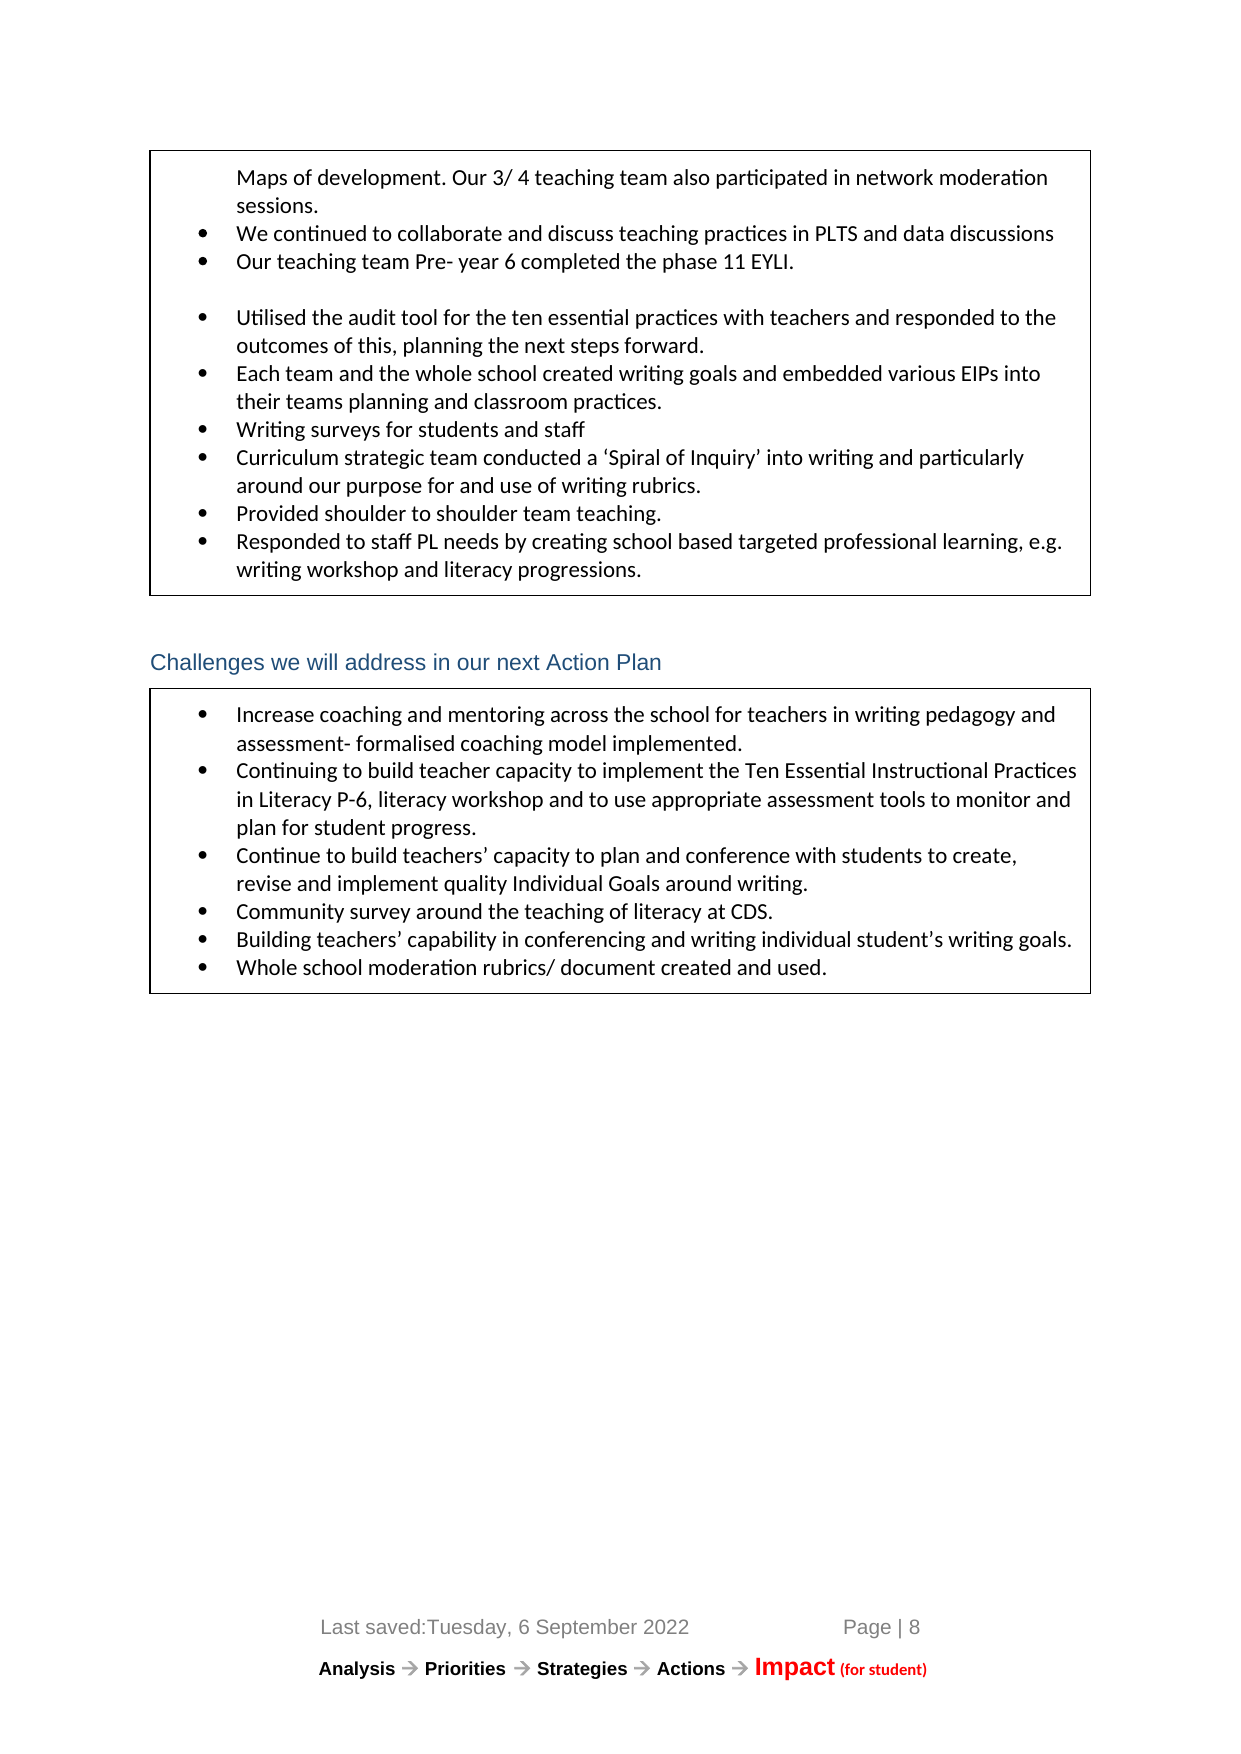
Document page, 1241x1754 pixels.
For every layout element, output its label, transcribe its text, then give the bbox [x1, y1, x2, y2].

subtitle Challenges we will address in our next Action Plan [150, 649, 1090, 675]
table_header Increase coaching and mentoring across the school for teachers in writing pedagogy and assessment- formalised coaching model implemented. Continuing to build teacher capacity to implement the Ten Essential Instructional Practices in Literacy P-6, literacy workshop and to use appropriate assessment tools to monitor and plan for student progress. Continue to build teachers’ capacity to plan and conference with students to create, revise and implement quality Individual Goals around writing. Community survey around the teaching of literacy at CDS. Building teachers’ capability in conferencing and writing individual student’s writing goals. Whole school moderation rubrics/ document created and used. [151, 689, 1090, 993]
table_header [151, 151, 1090, 595]
